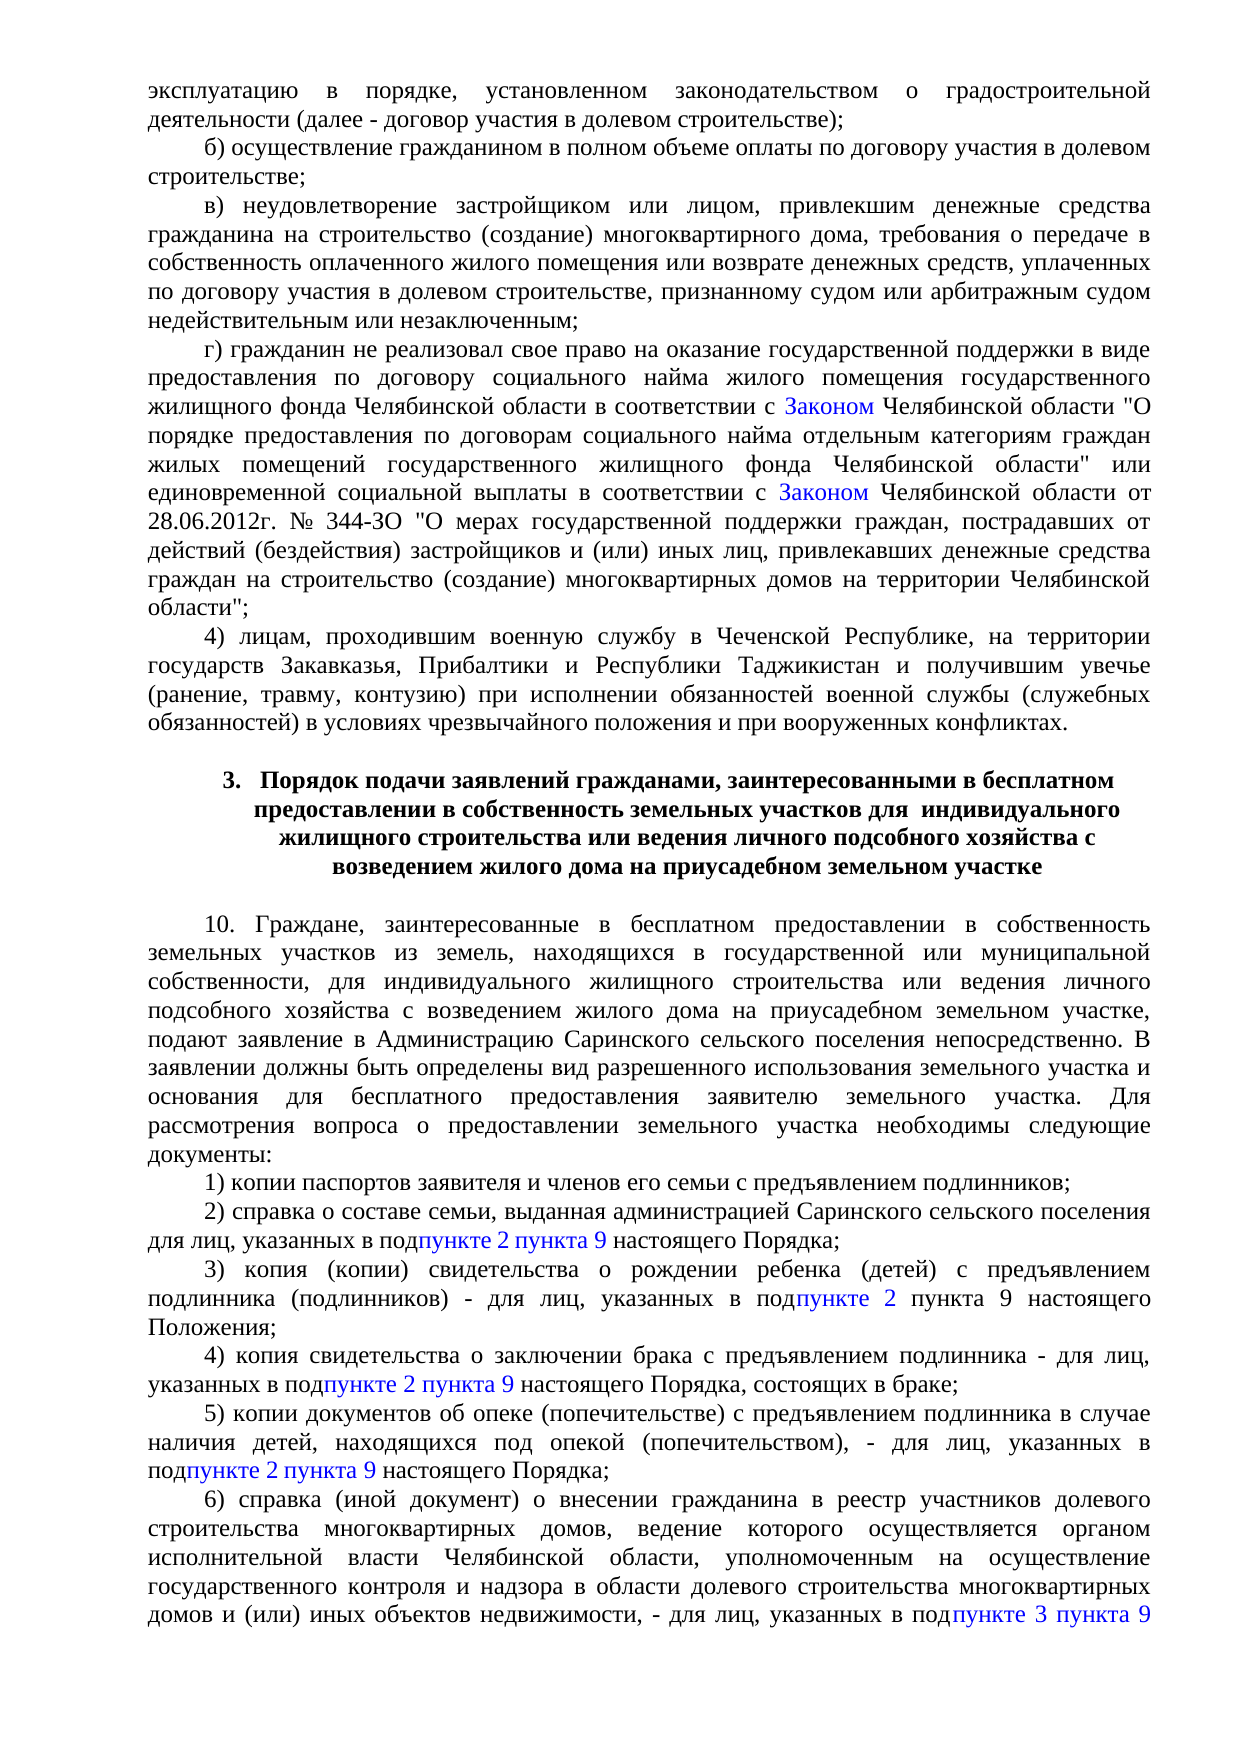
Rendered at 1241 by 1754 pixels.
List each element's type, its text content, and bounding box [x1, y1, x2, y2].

list Порядок подачи заявлений гражданами, заинтересованными в бесплатном предоставлении в собственность земельных участков для индивидуального жилищного строительства или ведения личного подсобного хозяйства с возведением жилого дома на приусадебном земельном участке [185, 765, 1152, 880]
text 2) справка о составе семьи, выданная администрацией Саринского сельского поселения для лиц, указанных в подпункте 2 пункта 9 настоящего Порядка; [148, 1196, 1152, 1254]
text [148, 1484, 1152, 1628]
text г) гражданин не реализовал свое право на оказание государственной поддержки в виде предоставления по договору социального найма жилого помещения государственного жилищного фонда Челябинской области в соответствии с Законом Челябинской области "О порядке предоставления по договорам социального найма отдельным категориям граждан жилых помещений государственного жилищного фонда Челябинской области" или единовременной социальной выплаты в соответствии с Законом Челябинской области от 28.06.2012г. № 344-ЗО "О мерах государственной поддержки граждан, пострадавших от действий (бездействия) застройщиков и (или) иных лиц, привлекавших денежные средства граждан на строительство (создание) многоквартирных домов на территории Челябинской области"; [148, 334, 1152, 621]
text 5) копии документов об опеке (попечительстве) с предъявлением подлинника в случае наличия детей, находящихся под опекой (попечительством), - для лиц, указанных в подпункте 2 пункта 9 настоящего Порядка; [148, 1398, 1152, 1484]
text 1) копии паспортов заявителя и членов его семьи с предъявлением подлинников; [148, 1167, 1152, 1196]
text в) неудовлетворение застройщиком или лицом, привлекшим денежные средства гражданина на строительство (создание) многоквартирного дома, требования о передаче в собственность оплаченного жилого помещения или возврате денежных средств, уплаченных по договору участия в долевом строительстве, признанному судом или арбитражным судом недействительным или незаключенным; [148, 190, 1152, 334]
text 4) лицам, проходившим военную службу в Чеченской Республике, на территории государств Закавказья, Прибалтики и Республики Таджикистан и получившим увечье (ранение, травму, контузию) при исполнении обязанностей военной службы (служебных обязанностей) в условиях чрезвычайного положения и при вооруженных конфликтах. [148, 621, 1152, 736]
text 10. Граждане, заинтересованные в бесплатном предоставлении в собственность земельных участков из земель, находящихся в государственной или муниципальной собственности, для индивидуального жилищного строительства или ведения личного подсобного хозяйства с возведением жилого дома на приусадебном земельном участке, подают заявление в Администрацию Саринского сельского поселения непосредственно. В заявлении должны быть определены вид разрешенного использования земельного участка и основания для бесплатного предоставления заявителю земельного участка. Для рассмотрения вопроса о предоставлении земельного участка необходимы следующие документы: [148, 909, 1152, 1167]
text 3) копия (копии) свидетельства о рождении ребенка (детей) с предъявлением подлинника (подлинников) - для лиц, указанных в подпункте 2 пункта 9 настоящего Положения; [148, 1254, 1152, 1341]
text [148, 75, 1152, 132]
text б) осуществление гражданином в полном объеме оплаты по договору участия в долевом строительстве; [148, 132, 1152, 190]
text 4) копия свидетельства о заключении брака с предъявлением подлинника - для лиц, указанных в подпункте 2 пункта 9 настоящего Порядка, состоящих в браке; [148, 1341, 1152, 1398]
